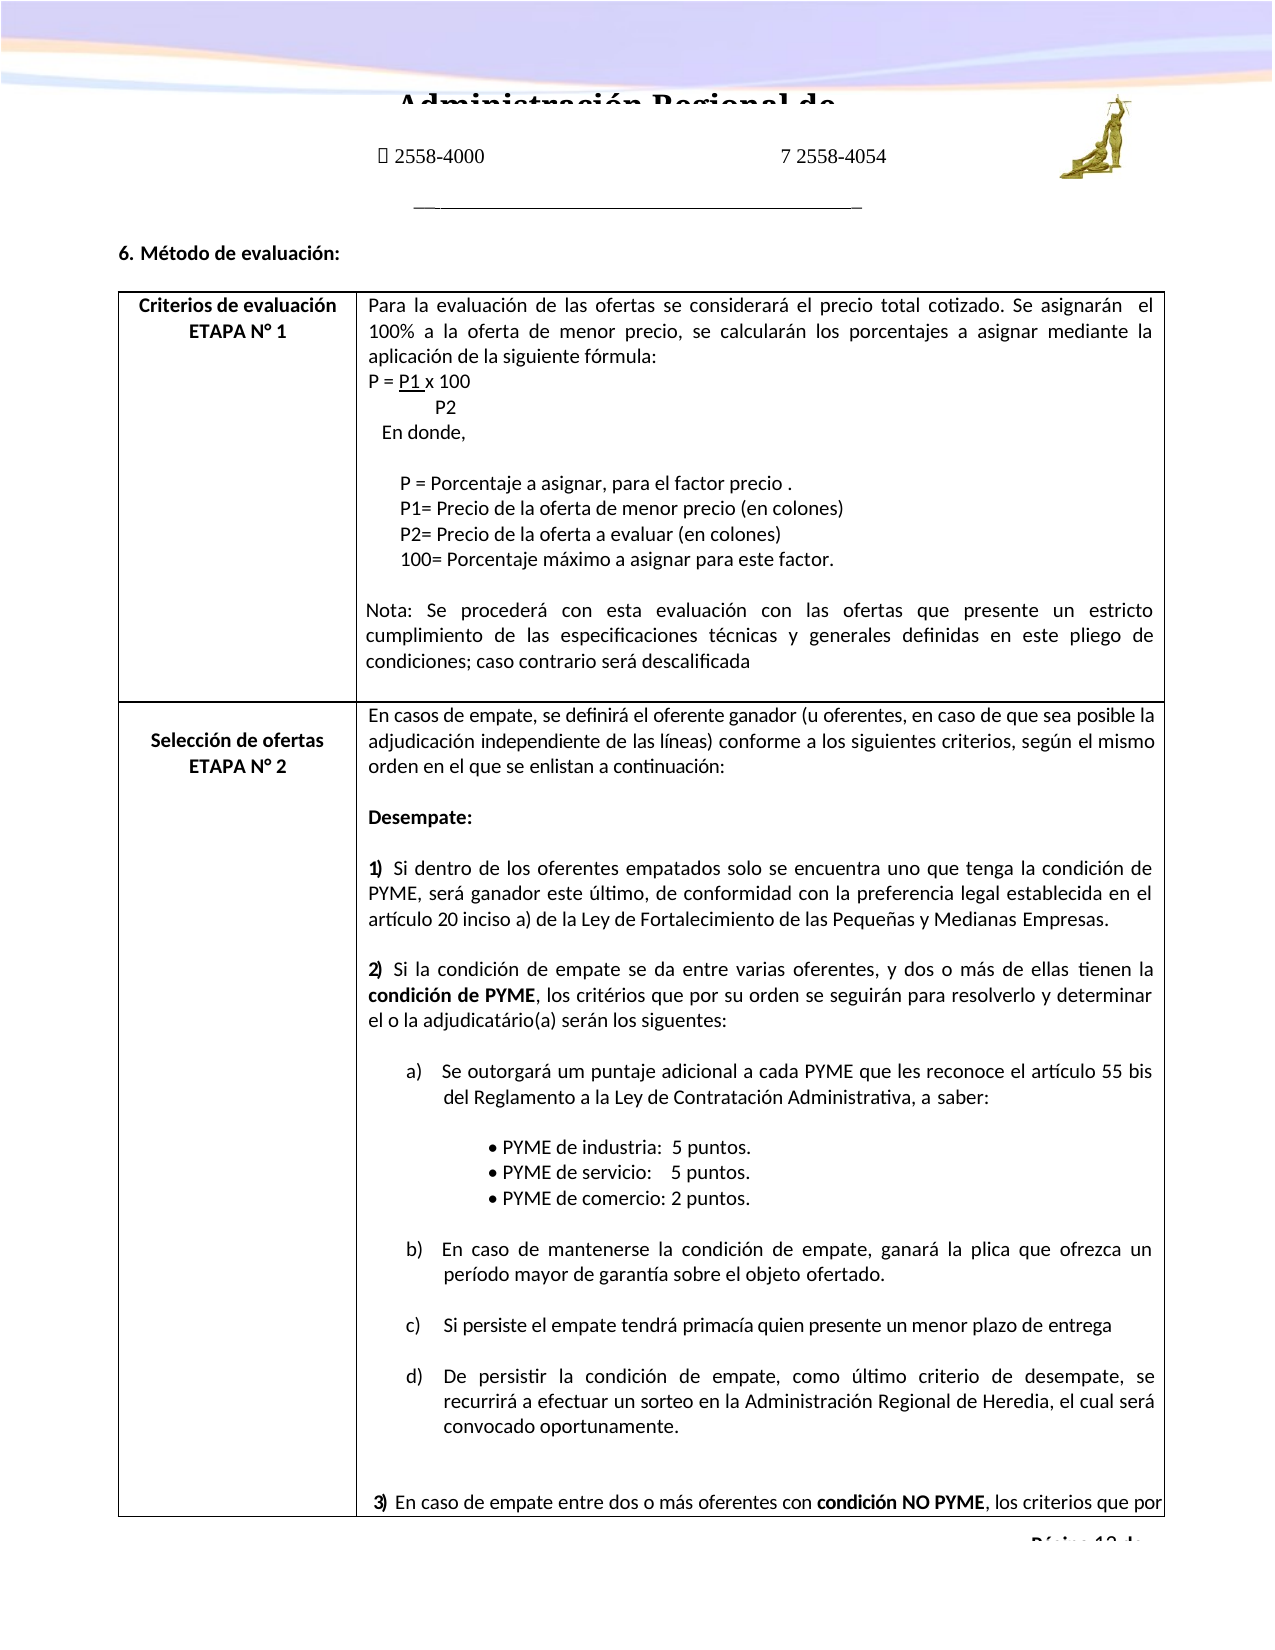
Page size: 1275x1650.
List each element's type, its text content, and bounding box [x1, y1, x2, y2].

table_cell Selección de ofertas ETAPA N° 2 [119, 703, 356, 1516]
subtitle Método de evaluación: [118, 240, 1275, 265]
picture [1, 1, 1272, 179]
table_header Para la evaluación de las ofertas se considerará el precio total cotizado. Se asignarán el 100% a la oferta de menor precio, se calcularán los porcentajes a asignar mediante la aplicación de la siguiente fórmula: P = P1 x 100 P2 En donde, P = Porcentaje a asignar, para el factor precio . P1= Precio de la oferta de menor precio (en colones) P2= Precio de la oferta a evaluar (en colones) 100= Porcentaje máximo a asignar para este factor. Nota: Se procederá con esta evaluación con las ofertas que presente un estricto cumplimiento de las especificaciones técnicas y generales definidas en este pliego de condiciones; caso contrario será descalificada [357, 293, 1164, 701]
table_header Criterios de evaluación ETAPA N° 1 [119, 293, 356, 701]
table_cell En casos de empate, se definirá el oferente ganador (u oferentes, en caso de que sea posible la adjudicación independiente de las líneas) conforme a los siguientes criterios, según el mismo orden en el que se enlistan a continuación: Desempate: Si dentro de los oferentes empatados solo se encuentra uno que tenga la condición de PYME, será ganador este último, de conformidad con la preferencia legal establecida en el artículo 20 inciso a) de la Ley de Fortalecimiento de las Pequeñas y Medianas Empresas. Si la condición de empate se da entre varias oferentes, y dos o más de ellas tienen la condición de PYME, los critérios que por su orden se seguirán para resolverlo y determinar el o la adjudicatário(a) serán los siguentes: Se outorgará um puntaje adicional a cada PYME que les reconoce el artículo 55 bis del Reglamento a la Ley de Contratación Administrativa, a saber: PYME de industria: 5 puntos. PYME de servicio: 5 puntos. PYME de comercio: 2 puntos. En caso de mantenerse la condición de empate, ganará la plica que ofrezca un período mayor de garantía sobre el objeto ofertado. Si persiste el empate tendrá primacía quien presente un menor plazo de entrega De persistir la condición de empate, como último criterio de desempate, se recurrirá a efectuar un sorteo en la Administración Regional de Heredia, el cual será convocado oportunamente. En caso de empate entre dos o más oferentes con condición NO PYME, los criterios que por [357, 703, 1164, 1516]
text __ _ [0, 187, 1275, 211]
